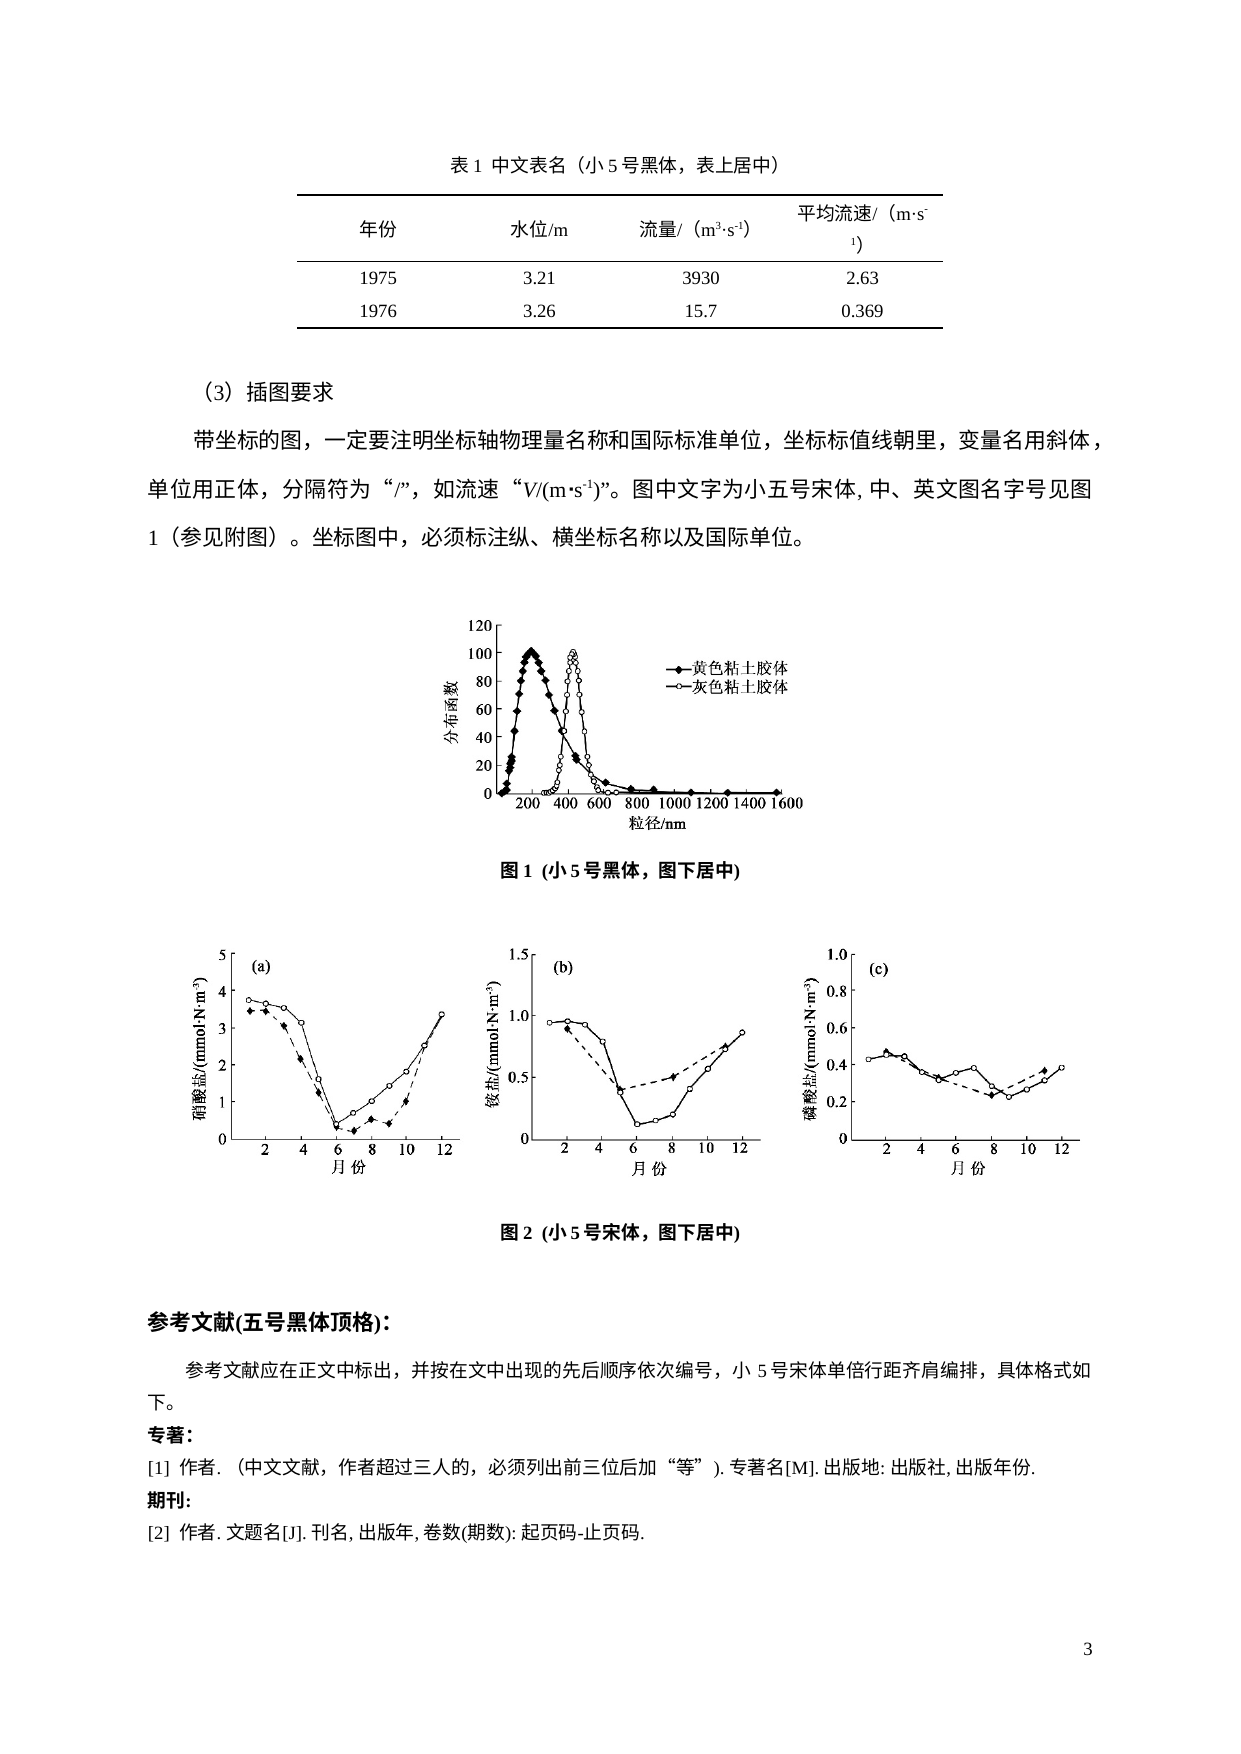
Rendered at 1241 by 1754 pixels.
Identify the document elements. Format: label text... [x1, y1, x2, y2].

table_cell 2.63 [782, 262, 943, 294]
picture [147, 942, 1153, 1179]
table_cell 3.26 [459, 294, 620, 327]
text （3）插图要求 [148, 374, 1092, 407]
text 参考文献(五号黑体顶格)： [148, 1304, 1092, 1337]
table_header 水位/m [459, 196, 620, 261]
text [1] 作者. （中文文献，作者超过三人的，必须列出前三位后加“等”). 专著名[M]. 出版地: 出版社, 出版年份. [148, 1450, 1092, 1483]
text 专著： [148, 1418, 1092, 1450]
table_header 流量/（m3·s-1） [620, 196, 782, 261]
table_cell 0.369 [782, 294, 943, 327]
text 带坐标的图，一定要注明坐标轴物理量名称和国际标准单位，坐标标值线朝里，变量名用斜体，单位用正体，分隔符为“/”，如流速“V/(ms-1)”。图中文字为小五号宋体, 中、英文图名字号见图1（参见附图）。坐标图中，必须标注纵、横坐标名称以及国际单位。 [148, 422, 1092, 552]
table_header 平均流速/（m·s-1） [782, 196, 943, 261]
text 期刊: [148, 1483, 1092, 1515]
table_cell 3930 [620, 262, 782, 294]
table_cell 3.21 [459, 262, 620, 294]
table_cell 1975 [297, 262, 458, 294]
text 图1 (小5号黑体，图下居中) [148, 853, 1092, 886]
text 表1 中文表名（小5号黑体，表上居中） [148, 148, 1092, 180]
text 图2 (小5号宋体，图下居中) [148, 1215, 1092, 1248]
table_cell 15.7 [620, 294, 782, 327]
text [2] 作者. 文题名[J]. 刊名, 出版年, 卷数(期数): 起页码-止页码. [148, 1515, 1092, 1548]
text 参考文献应在正文中标出，并按在文中出现的先后顺序依次编号，小5号宋体单倍行距齐肩编排，具体格式如下。 [148, 1353, 1092, 1418]
table_header 年份 [297, 196, 458, 261]
table_cell 1976 [297, 294, 458, 327]
picture [368, 613, 872, 832]
